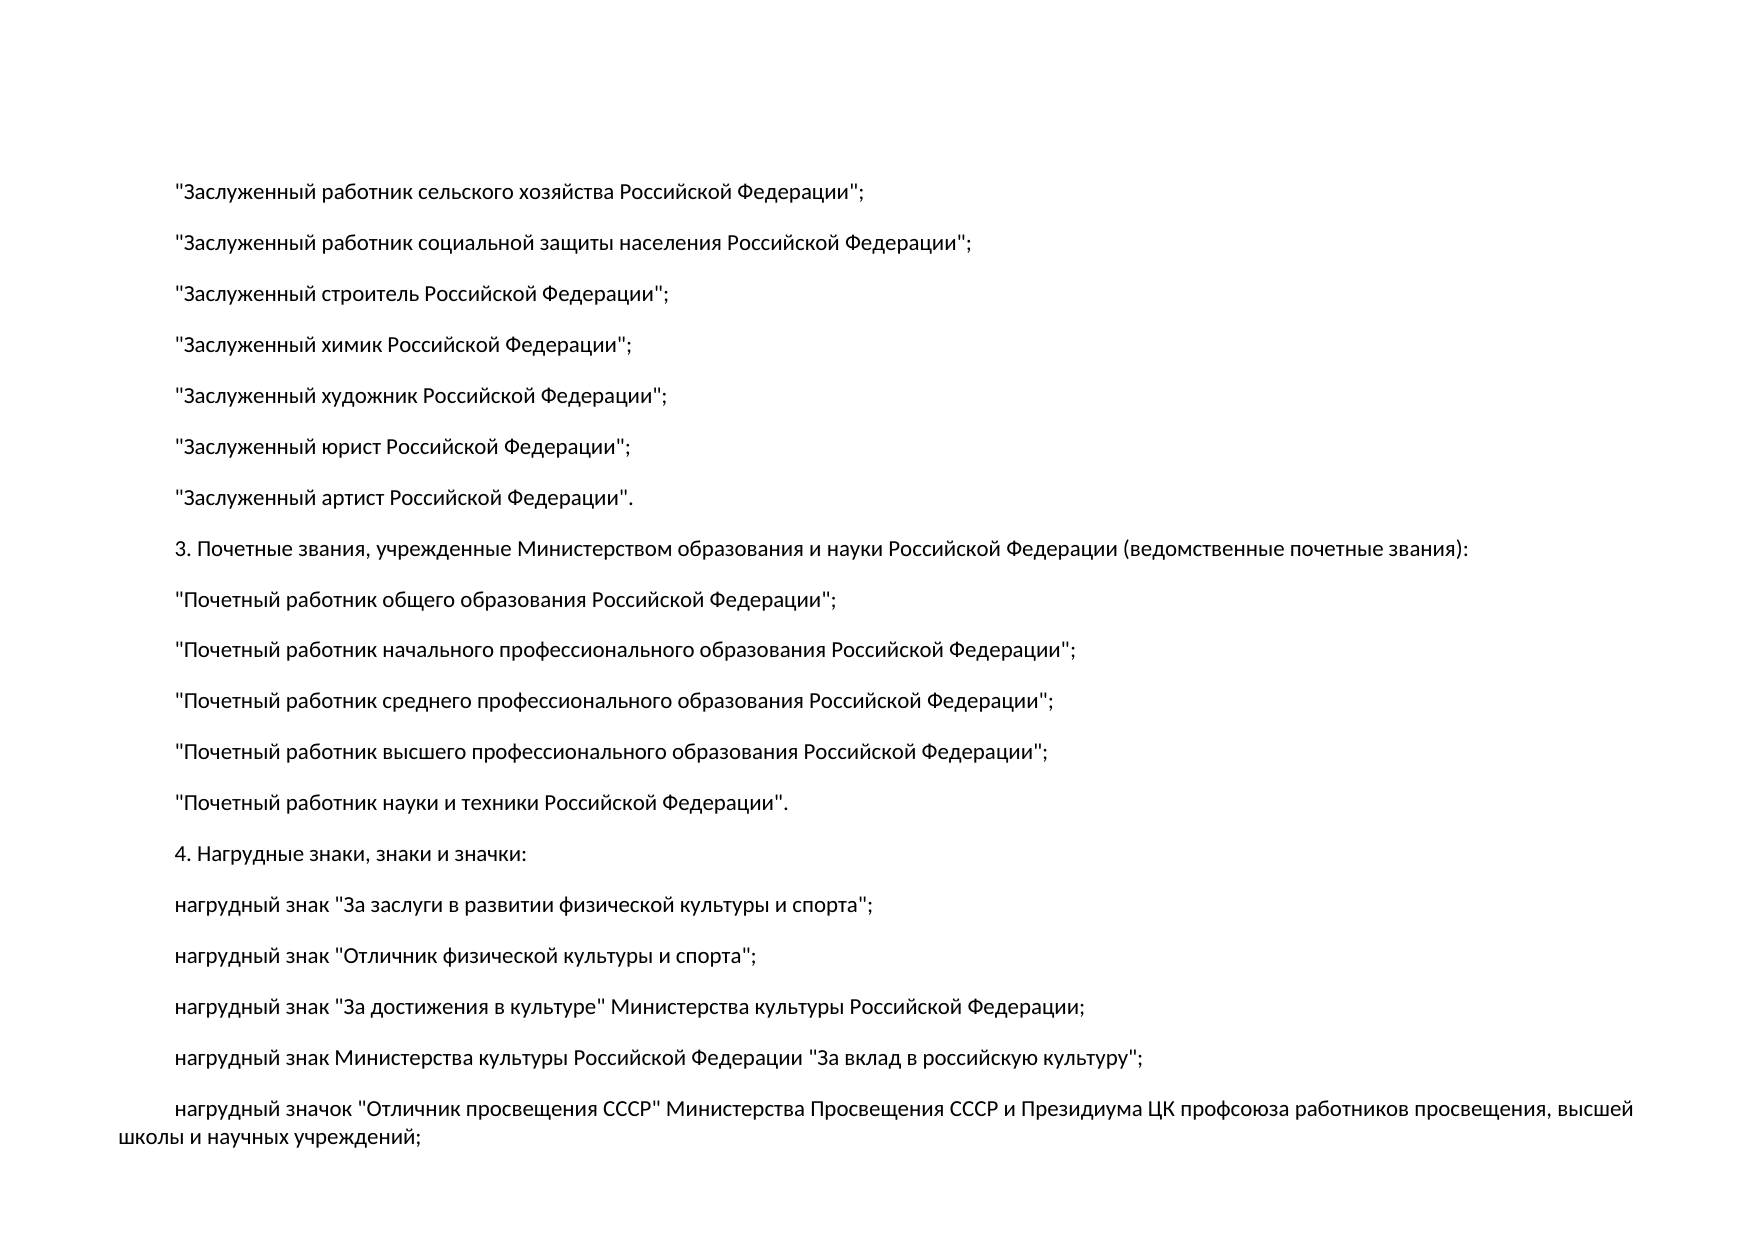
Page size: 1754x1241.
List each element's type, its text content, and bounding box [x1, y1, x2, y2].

text нагрудный значок "Отличник просвещения СССР" Министерства Просвещения СССР и Президиума ЦК профсоюза работников просвещения, высшей школы и научных учреждений; [118, 1094, 1636, 1150]
text "Заслуженный художник Российской Федерации"; [118, 381, 1636, 409]
text "Заслуженный химик Российской Федерации"; [118, 330, 1636, 358]
text 4. Нагрудные знаки, знаки и значки: [118, 839, 1636, 867]
text "Почетный работник среднего профессионального образования Российской Федерации"; [118, 687, 1636, 714]
text нагрудный знак Министерства культуры Российской Федерации "За вклад в российскую культуру"; [118, 1043, 1636, 1071]
text 3. Почетные звания, учрежденные Министерством образования и науки Российской Федерации (ведомственные почетные звания): [118, 534, 1636, 562]
text "Почетный работник начального профессионального образования Российской Федерации"; [118, 636, 1636, 664]
text "Заслуженный артист Российской Федерации". [118, 483, 1636, 511]
text "Заслуженный юрист Российской Федерации"; [118, 432, 1636, 460]
text "Заслуженный строитель Российской Федерации"; [118, 279, 1636, 307]
text нагрудный знак "За заслуги в развитии физической культуры и спорта"; [118, 890, 1636, 918]
text "Почетный работник высшего профессионального образования Российской Федерации"; [118, 737, 1636, 766]
text "Почетный работник общего образования Российской Федерации"; [118, 585, 1636, 613]
text "Заслуженный работник социальной защиты населения Российской Федерации"; [118, 228, 1636, 256]
text нагрудный знак "Отличник физической культуры и спорта"; [118, 941, 1636, 969]
text "Почетный работник науки и техники Российской Федерации". [118, 788, 1636, 816]
text нагрудный знак "За достижения в культуре" Министерства культуры Российской Федерации; [118, 992, 1636, 1020]
text "Заслуженный работник сельского хозяйства Российской Федерации"; [118, 177, 1636, 205]
